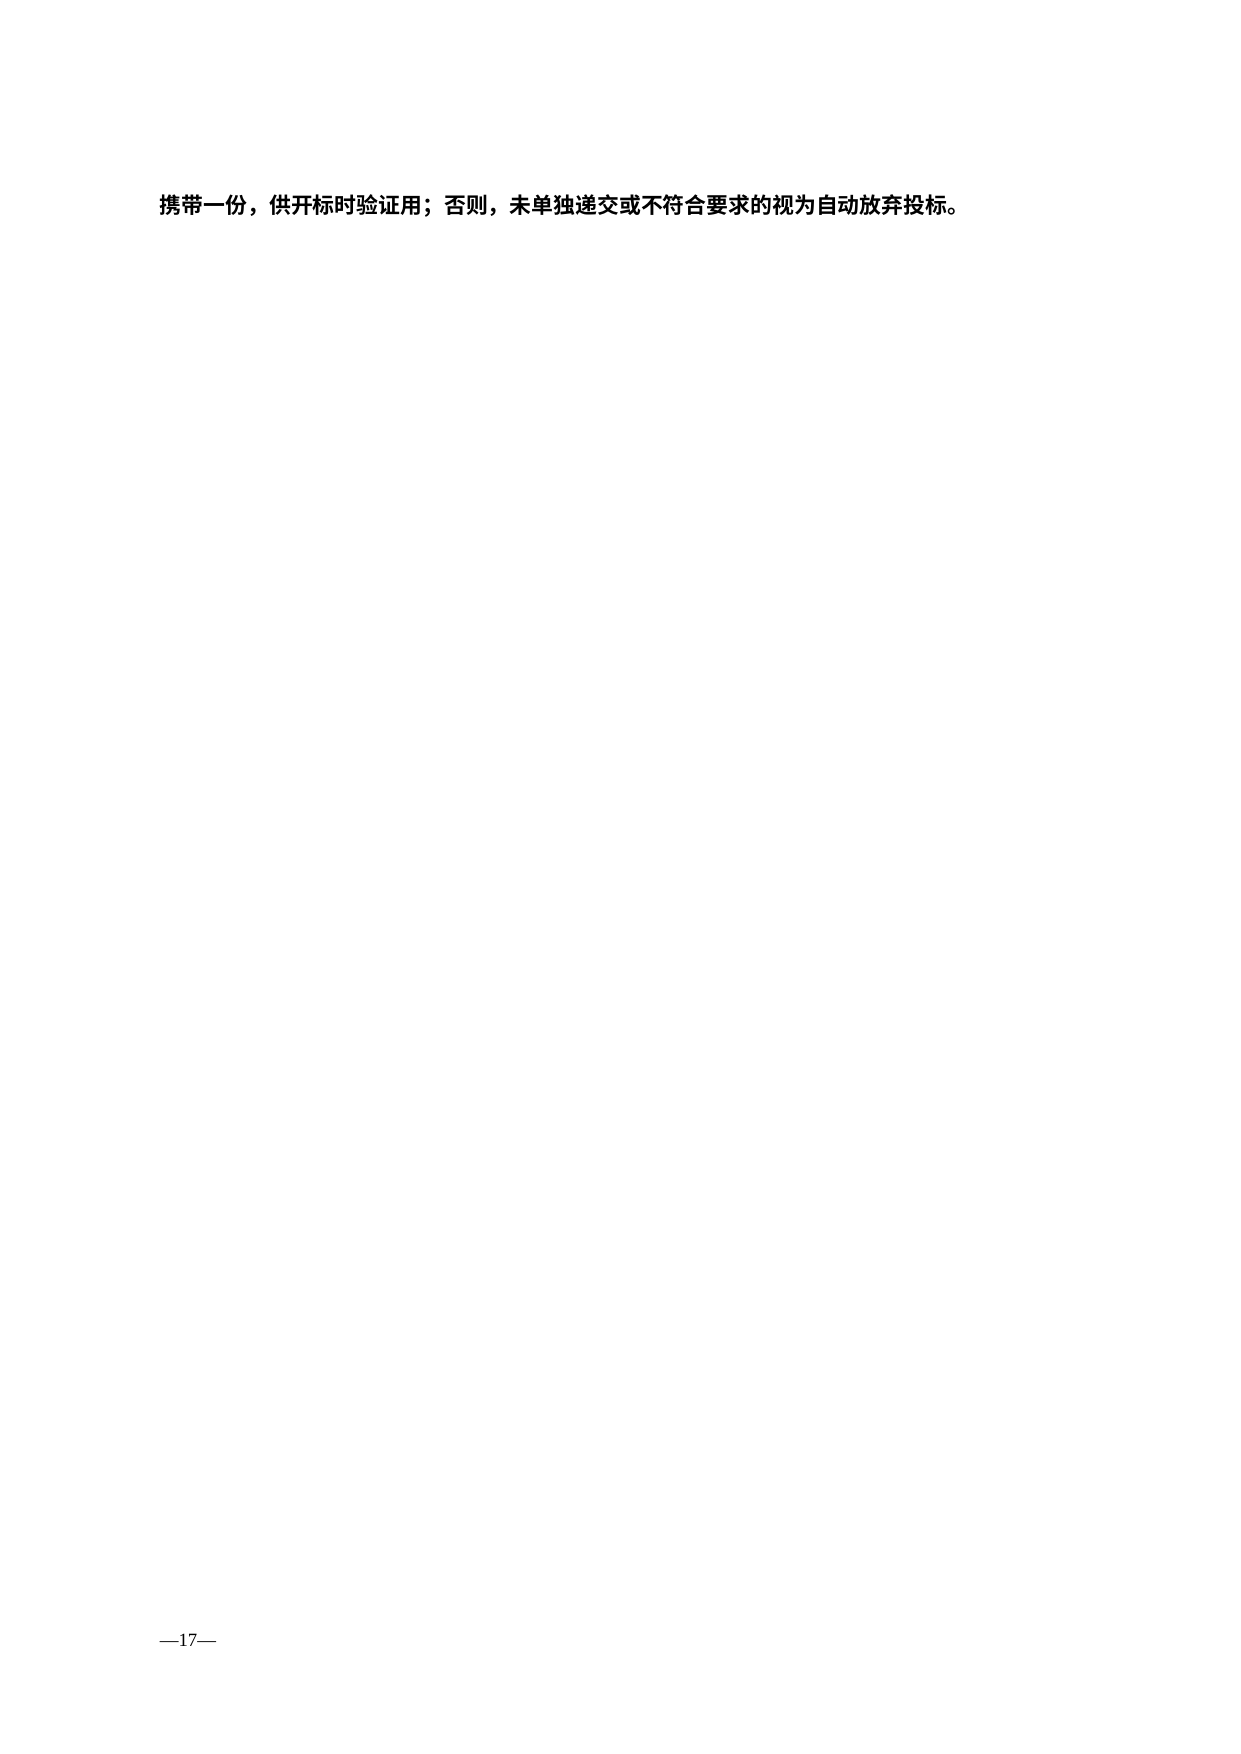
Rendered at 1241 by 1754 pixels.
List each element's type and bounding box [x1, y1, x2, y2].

text [159, 177, 1081, 223]
